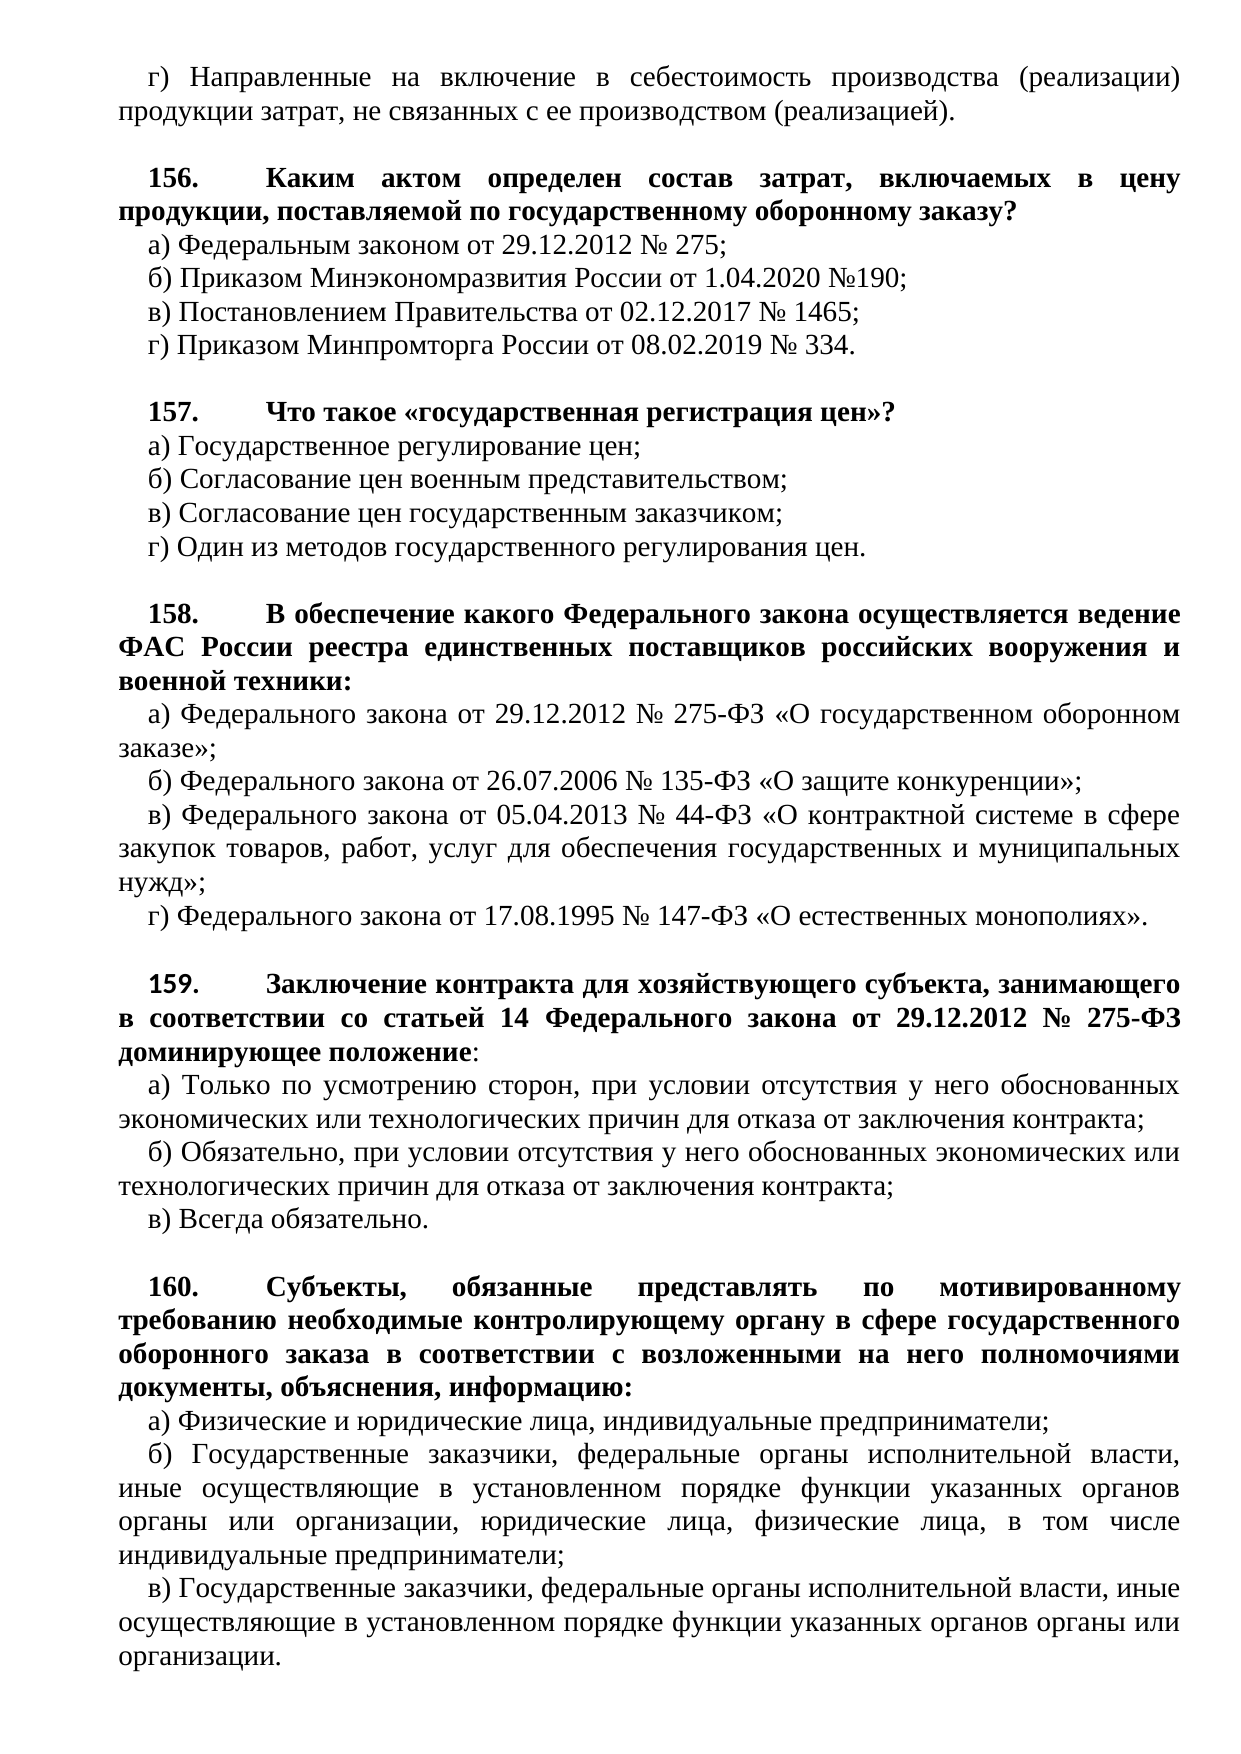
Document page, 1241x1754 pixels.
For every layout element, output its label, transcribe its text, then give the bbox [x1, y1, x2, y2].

text в) Постановлением Правительства от 02.12.2017 № 1465; [118, 294, 1181, 327]
list Заключение контракта для хозяйствующего субъекта, занимающего в соответствии со статьей 14 Федерального закона от 29.12.2012 № 275-ФЗ доминирующее положение: [118, 965, 1181, 1067]
text б) Государственные заказчики, федеральные органы исполнительной власти, иные осуществляющие в установленном порядке функции указанных органов органы или организации, юридические лица, физические лица, в том числе индивидуальные предприниматели; [118, 1436, 1181, 1571]
list а) Государственное регулирование цен; [118, 428, 1181, 462]
text а) Физические и юридические лица, индивидуальные предприниматели; [118, 1403, 1181, 1436]
text в) Всегда обязательно. [118, 1202, 1181, 1235]
text б) Приказом Минэкономразвития России от 1.04.2020 №190; [118, 260, 1181, 294]
list а) Федерального закона от 29.12.2012 № 275-ФЗ «О государственном оборонном заказе»; [118, 696, 1181, 763]
list г) Федерального закона от 17.08.1995 № 147-ФЗ «О естественных монополиях». [118, 898, 1181, 931]
text г) Направленные на включение в себестоимость производства (реализации) продукции затрат, не связанных с ее производством (реализацией). [118, 59, 1181, 126]
text в) Федерального закона от 05.04.2013 № 44-ФЗ «О контрактной системе в сфере закупок товаров, работ, услуг для обеспечения государственных и муниципальных нужд»; [118, 797, 1181, 898]
text г) Один из методов государственного регулирования цен. [118, 529, 1181, 562]
list б) Федерального закона от 26.07.2006 № 135-ФЗ «О защите конкуренции»; [118, 763, 1181, 797]
list в) Согласование цен государственным заказчиком; [118, 495, 1181, 529]
list Субъекты, обязанные представлять по мотивированному требованию необходимые контролирующему органу в сфере государственного оборонного заказа в соответствии с возложенными на него полномочиями документы, объяснения, информацию: [118, 1269, 1181, 1403]
list Что такое «государственная регистрация цен»? [118, 394, 1181, 428]
text а) Только по усмотрению сторон, при условии отсутствия у него обоснованных экономических или технологических причин для отказа от заключения контракта; [118, 1067, 1181, 1134]
text а) Федеральным законом от 29.12.2012 № 275; [118, 227, 1181, 260]
text г) Приказом Минпромторга России от 08.02.2019 № 334. [118, 327, 1181, 361]
list В обеспечение какого Федерального закона осуществляется ведение ФАС России реестра единственных поставщиков российских вооружения и военной техники: [118, 596, 1181, 696]
list Каким актом определен состав затрат, включаемых в цену продукции, поставляемой по государственному оборонному заказу? [118, 160, 1181, 227]
text б) Обязательно, при условии отсутствия у него обоснованных экономических или технологических причин для отказа от заключения контракта; [118, 1134, 1181, 1202]
text в) Государственные заказчики, федеральные органы исполнительной власти, иные осуществляющие в установленном порядке функции указанных органов органы или организации. [118, 1571, 1181, 1671]
list б) Согласование цен военным представительством; [118, 462, 1181, 495]
